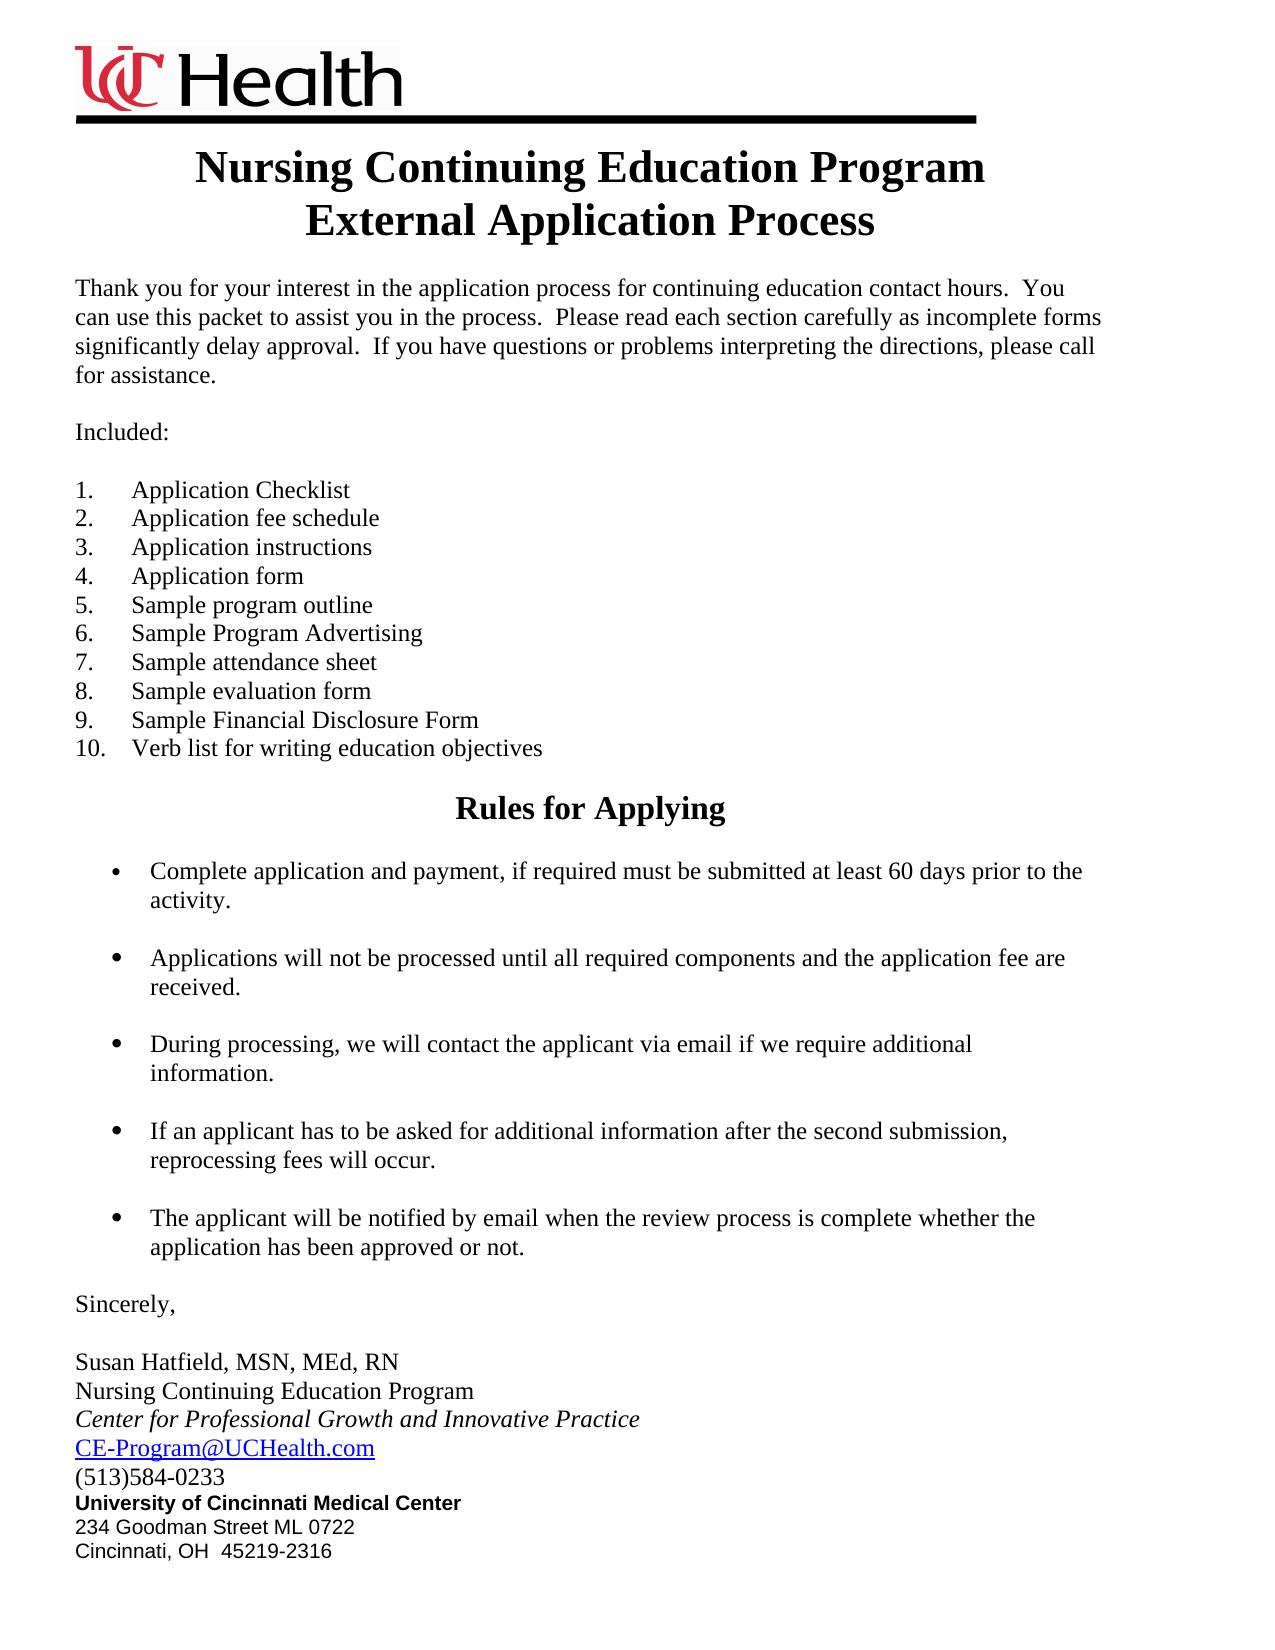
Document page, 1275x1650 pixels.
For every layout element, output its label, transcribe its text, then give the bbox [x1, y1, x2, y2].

text Sincerely, [75, 1289, 1106, 1318]
list Complete application and payment, if required must be submitted at least 60 days prior to the activity. [112, 856, 1106, 914]
text University of Cincinnati Medical Center [75, 1491, 1106, 1515]
text CE-Program@UCHealth.com [75, 1433, 1106, 1462]
text External Application Process [75, 192, 1106, 245]
list Application form [75, 561, 1106, 590]
list If an applicant has to be asked for additional information after the second submission, reprocessing fees will occur. [112, 1116, 1106, 1174]
list Verb list for writing education objectives [75, 733, 1106, 762]
text Susan Hatfield, MSN, MEd, RN [75, 1347, 1106, 1376]
list Sample Program Advertising [75, 618, 1106, 647]
list Application instructions [75, 532, 1106, 561]
text Center for Professional Growth and Innovative Practice [75, 1404, 1106, 1433]
list Sample evaluation form [75, 676, 1106, 705]
text Thank you for your interest in the application process for continuing education contact hours. You can use this packet to assist you in the process. Please read each section carefully as incomplete forms significantly delay approval. If you have questions or problems interpreting the directions, please call for assistance. [75, 273, 1106, 388]
text Cincinnati, OH 45219-2316 [75, 1539, 1106, 1563]
picture [75, 46, 402, 111]
text Nursing Continuing Education Program [75, 1376, 1106, 1404]
list Applications will not be processed until all required components and the application fee are received. [112, 943, 1106, 1000]
list Sample program outline [75, 590, 1106, 618]
list Sample Financial Disclosure Form [75, 705, 1106, 733]
text Nursing Continuing Education Program [75, 139, 1106, 192]
text 234 Goodman Street ML 0722 [75, 1515, 1106, 1539]
list During processing, we will contact the applicant via email if we require additional information. [112, 1029, 1106, 1087]
list The applicant will be notified by email when the review process is complete whether the application has been approved or not. [112, 1203, 1106, 1260]
list Application fee schedule [75, 503, 1106, 532]
list Sample attendance sheet [75, 647, 1106, 676]
list Application Checklist [75, 475, 1106, 503]
subtitle Rules for Applying [75, 789, 1106, 827]
text Included: [75, 417, 1106, 446]
text (513)584-0233 [75, 1462, 1106, 1491]
